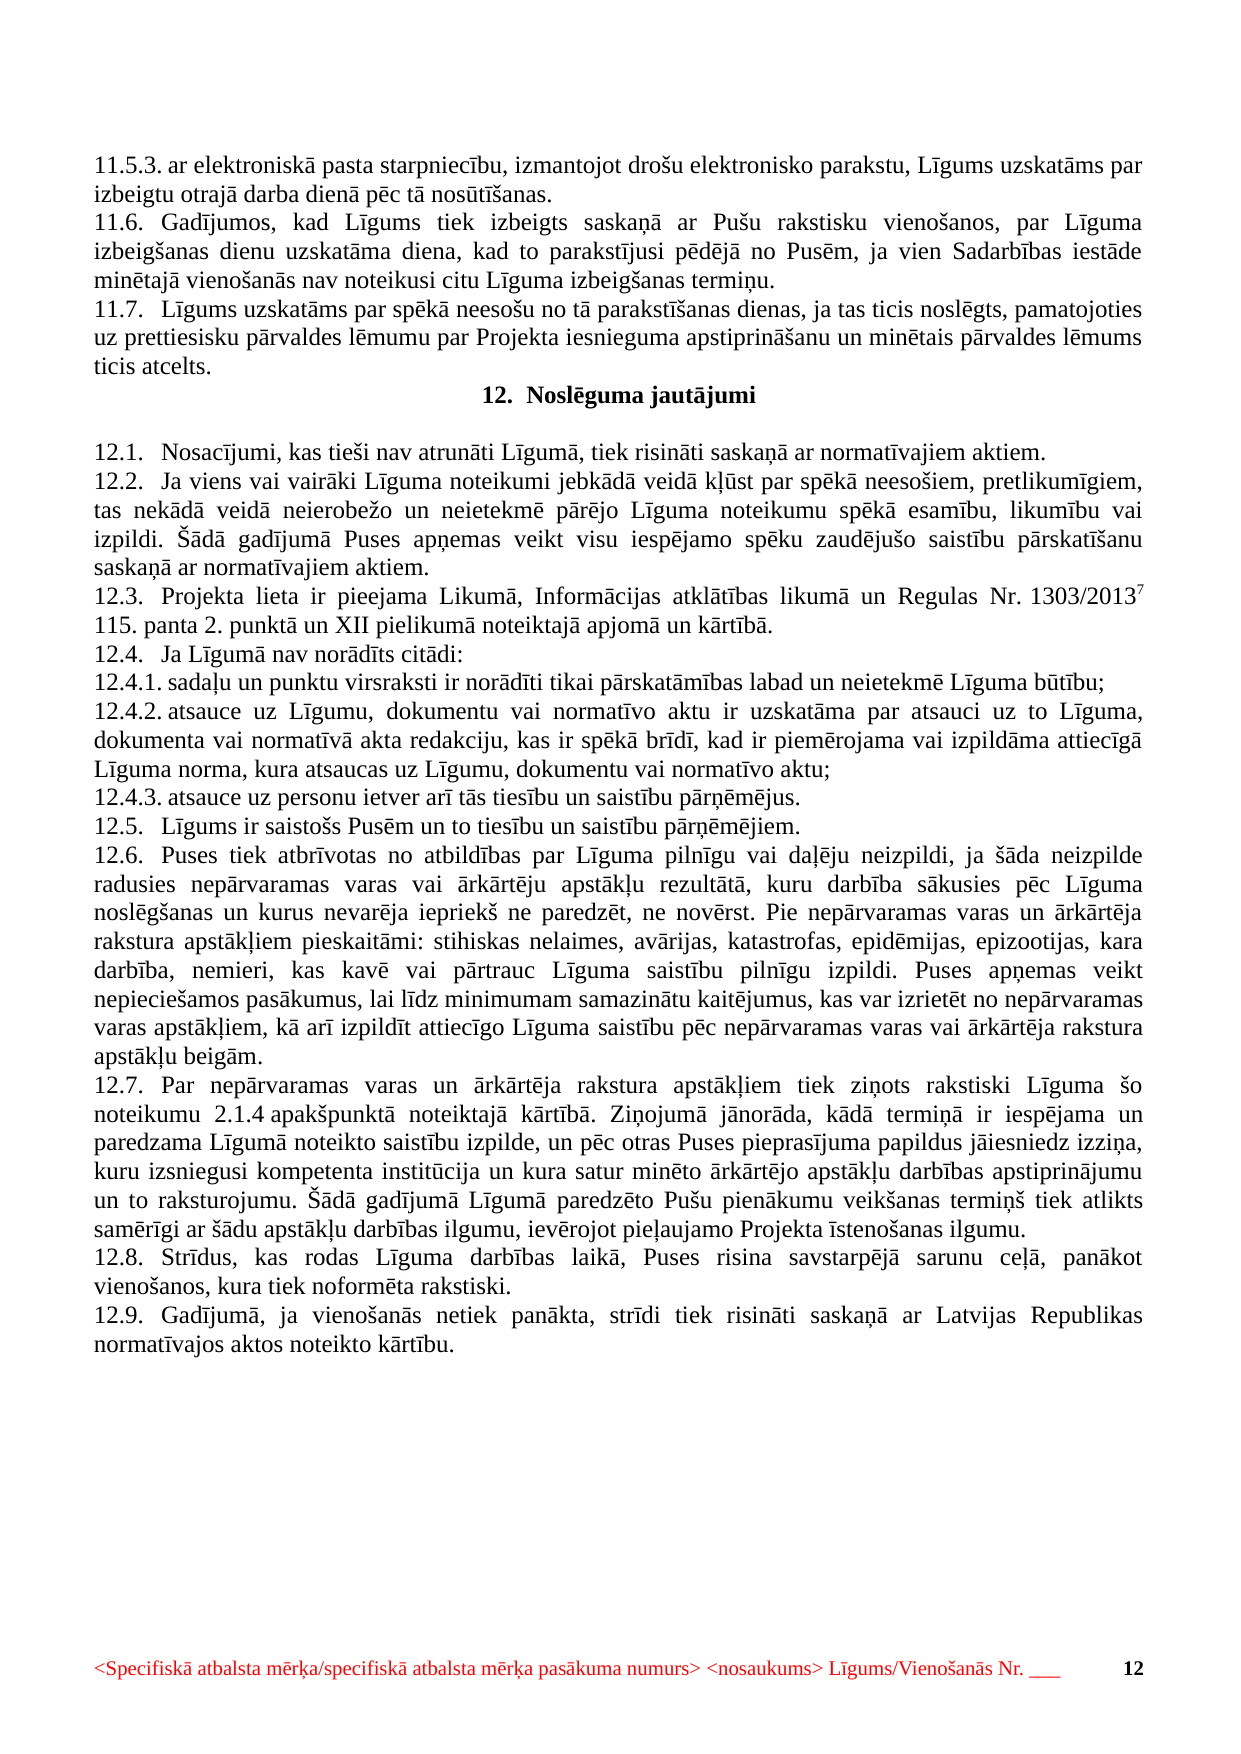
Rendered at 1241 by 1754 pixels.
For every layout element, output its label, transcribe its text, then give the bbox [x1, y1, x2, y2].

list ar elektroniskā pasta starpniecību, izmantojot drošu elektronisko parakstu, Līgums uzskatāms par izbeigtu otrajā darba dienā pēc tā nosūtīšanas. [94, 150, 1144, 207]
list Nosacījumi, kas tieši nav atrunāti Līgumā, tiek risināti saskaņā ar normatīvajiem aktiem. [94, 437, 1144, 466]
list atsauce uz personu ietver arī tās tiesību un saistību pārņēmējus. [94, 782, 1144, 811]
list Puses tiek atbrīvotas no atbildības par Līguma pilnīgu vai daļēju neizpildi, ja šāda neizpilde radusies nepārvaramas varas vai ārkārtēju apstākļu rezultātā, kuru darbība sākusies pēc Līguma noslēgšanas un kurus nevarēja iepriekš ne paredzēt, ne novērst. Pie nepārvaramas varas un ārkārtēja rakstura apstākļiem pieskaitāmi: stihiskas nelaimes, avārijas, katastrofas, epidēmijas, epizootijas, kara darbība, nemieri, kas kavē vai pārtrauc Līguma saistību pilnīgu izpildi. Puses apņemas veikt nepieciešamos pasākumus, lai līdz minimumam samazinātu kaitējumus, kas var izrietēt no nepārvaramas varas apstākļiem, kā arī izpildīt attiecīgo Līguma saistību pēc nepārvaramas varas vai ārkārtēja rakstura apstākļu beigām. [94, 840, 1144, 1070]
list Strīdus, kas rodas Līguma darbības laikā, Puses risina savstarpējā sarunu ceļā, panākot vienošanos, kura tiek noformēta rakstiski. [94, 1242, 1144, 1300]
list sadaļu un punktu virsraksti ir norādīti tikai pārskatāmības labad un neietekmē Līguma būtību; [94, 667, 1144, 696]
list Noslēguma jautājumi [94, 380, 1144, 409]
list Ja Līgumā nav norādīts citādi: [94, 639, 1144, 667]
list Par nepārvaramas varas un ārkārtēja rakstura apstākļiem tiek ziņots rakstiski Līguma šo noteikumu 2.1.4 apakšpunktā noteiktajā kārtībā. Ziņojumā jānorāda, kādā termiņā ir iespējama un paredzama Līgumā noteikto saistību izpilde, un pēc otras Puses pieprasījuma papildus jāiesniedz izziņa, kuru izsniegusi kompetenta institūcija un kura satur minēto ārkārtējo apstākļu darbības apstiprinājumu un to raksturojumu. Šādā gadījumā Līgumā paredzēto Pušu pienākumu veikšanas termiņš tiek atlikts samērīgi ar šādu apstākļu darbības ilgumu, ievērojot pieļaujamo Projekta īstenošanas ilgumu. [94, 1070, 1144, 1242]
list Projekta lieta ir pieejama Likumā, Informācijas atklātības likumā un Regulas Nr. 1303/20137 115. panta 2. punktā un XII pielikumā noteiktajā apjomā un kārtībā. [94, 581, 1144, 639]
list atsauce uz Līgumu, dokumentu vai normatīvo aktu ir uzskatāma par atsauci uz to Līguma, dokumenta vai normatīvā akta redakciju, kas ir spēkā brīdī, kad ir piemērojama vai izpildāma attiecīgā Līguma norma, kura atsaucas uz Līgumu, dokumentu vai normatīvo aktu; [94, 696, 1144, 782]
list Ja viens vai vairāki Līguma noteikumi jebkādā veidā kļūst par spēkā neesošiem, pretlikumīgiem, tas nekādā veidā neierobežo un neietekmē pārējo Līguma noteikumu spēkā esamību, likumību vai izpildi. Šādā gadījumā Puses apņemas veikt visu iespējamo spēku zaudējušo saistību pārskatīšanu saskaņā ar normatīvajiem aktiem. [94, 466, 1144, 581]
list Gadījumā, ja vienošanās netiek panākta, strīdi tiek risināti saskaņā ar Latvijas Republikas normatīvajos aktos noteikto kārtību. [94, 1300, 1144, 1357]
list Gadījumos, kad Līgums tiek izbeigts saskaņā ar Pušu rakstisku vienošanos, par Līguma izbeigšanas dienu uzskatāma diena, kad to parakstījusi pēdējā no Pusēm, ja vien Sadarbības iestāde minētajā vienošanās nav noteikusi citu Līguma izbeigšanas termiņu. [94, 207, 1144, 294]
list Līgums uzskatāms par spēkā neesošu no tā parakstīšanas dienas, ja tas ticis noslēgts, pamatojoties uz prettiesisku pārvaldes lēmumu par Projekta iesnieguma apstiprināšanu un minētais pārvaldes lēmums ticis atcelts. [94, 294, 1144, 380]
list Līgums ir saistošs Pusēm un to tiesību un saistību pārņēmējiem. [94, 811, 1144, 840]
